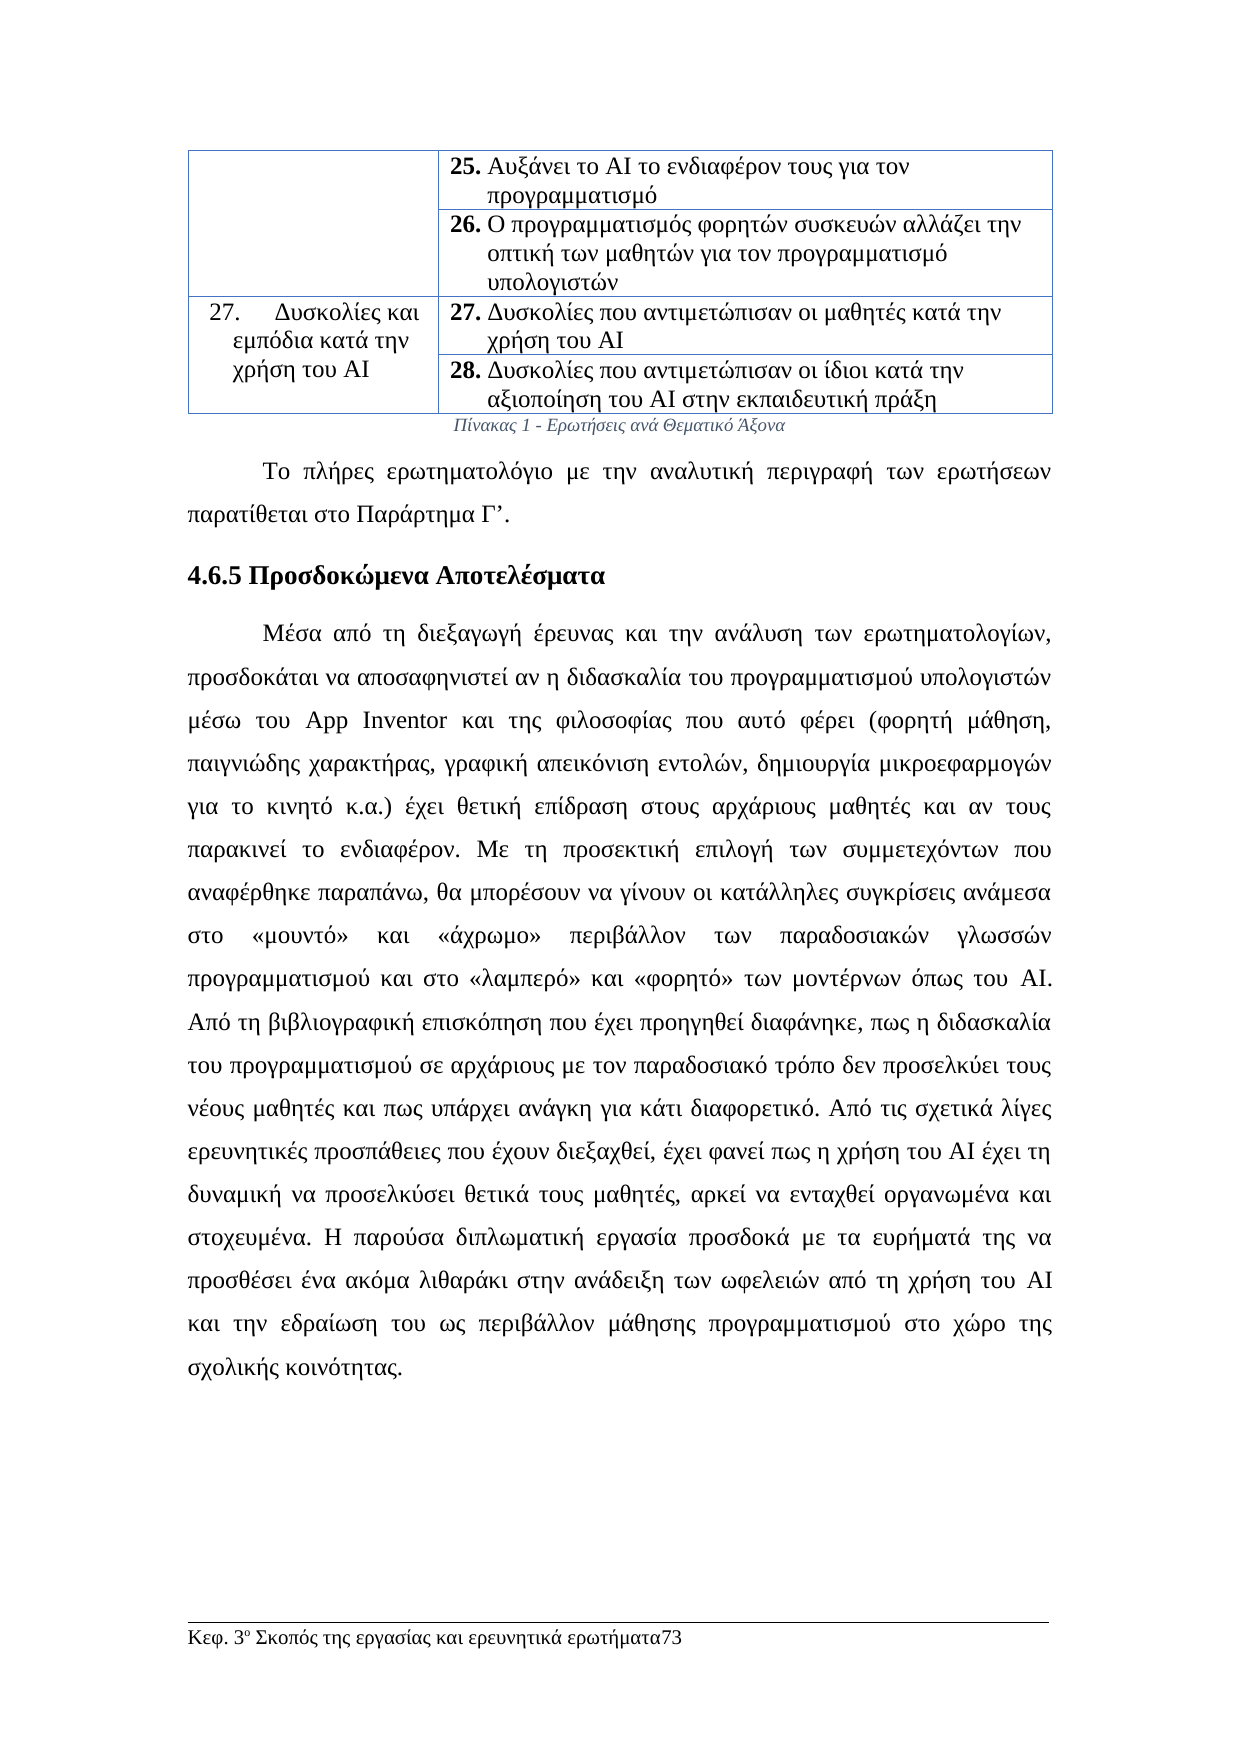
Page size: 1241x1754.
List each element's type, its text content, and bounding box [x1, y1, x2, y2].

text Πίνακας 1 - Ερωτήσεις ανά Θεματικό Άξονα [187, 414, 1053, 436]
table_cell Δυσκολίες και εμπόδια κατά την χρήση του ΑΙ [189, 297, 438, 413]
text Μέσα από τη διεξαγωγή έρευνας και την ανάλυση των ερωτηματολογίων, προσδοκάται να αποσαφηνιστεί αν η διδασκαλία του προγραμματισμού υπολογιστών μέσω του App Inventor και της φιλοσοφίας που αυτό φέρει (φορητή μάθηση, παιγνιώδης χαρακτήρας, γραφική απεικόνιση εντολών, δημιουργία μικροεφαρμογών για το κινητό κ.α.) έχει θετική επίδραση στους αρχάριους μαθητές και αν τους παρακινεί το ενδιαφέρον. Με τη προσεκτική επιλογή των συμμετεχόντων που αναφέρθηκε παραπάνω, θα μπορέσουν να γίνουν οι κατάλληλες συγκρίσεις ανάμεσα στο «μουντό» και «άχρωμο» περιβάλλον των παραδοσιακών γλωσσών προγραμματισμού και στο «λαμπερό» και «φορητό» των μοντέρνων όπως του AI. Από τη βιβλιογραφική επισκόπηση που έχει προηγηθεί διαφάνηκε, πως η διδασκαλία του προγραμματισμού σε αρχάριους με τον παραδοσιακό τρόπο δεν προσελκύει τους νέους μαθητές και πως υπάρχει ανάγκη για κάτι διαφορετικό. Από τις σχετικά λίγες ερευνητικές προσπάθειες που έχουν διεξαχθεί, έχει φανεί πως η χρήση του ΑΙ έχει τη δυναμική να προσελκύσει θετικά τους μαθητές, αρκεί να ενταχθεί οργανωμένα και στοχευμένα. Η παρoύσα διπλωματική εργασία προσδοκά με τα ευρήματά της να προσθέσει ένα ακόμα λιθαράκι στην ανάδειξη των ωφελειών από τη χρήση του AI και την εδραίωση του ως περιβάλλον μάθησης προγραμματισμού στο χώρο της σχολικής κοινότητας. [187, 618, 1053, 1380]
table_cell Ο προγραμματισμός φορητών συσκευών αλλάζει την οπτική των μαθητών για τον προγραμματισμό υπολογιστών [439, 210, 1052, 296]
subtitle 4.6.5 Προσδοκώμενα Αποτελέσματα [187, 559, 1053, 590]
table_cell Δυσκολίες που αντιμετώπισαν οι ίδιοι κατά την αξιοποίηση του ΑΙ στην εκπαιδευτική πράξη [439, 355, 1052, 413]
text Το πλήρες ερωτηματολόγιο με την αναλυτική περιγραφή των ερωτήσεων παρατίθεται στο Παράρτημα Γ’. [187, 456, 1053, 528]
table_cell Δυσκολίες που αντιμετώπισαν οι μαθητές κατά την χρήση του ΑΙ [439, 297, 1052, 354]
table_cell Αυξάνει το ΑΙ το ενδιαφέρον τους για τον προγραμματισμό [439, 151, 1052, 208]
